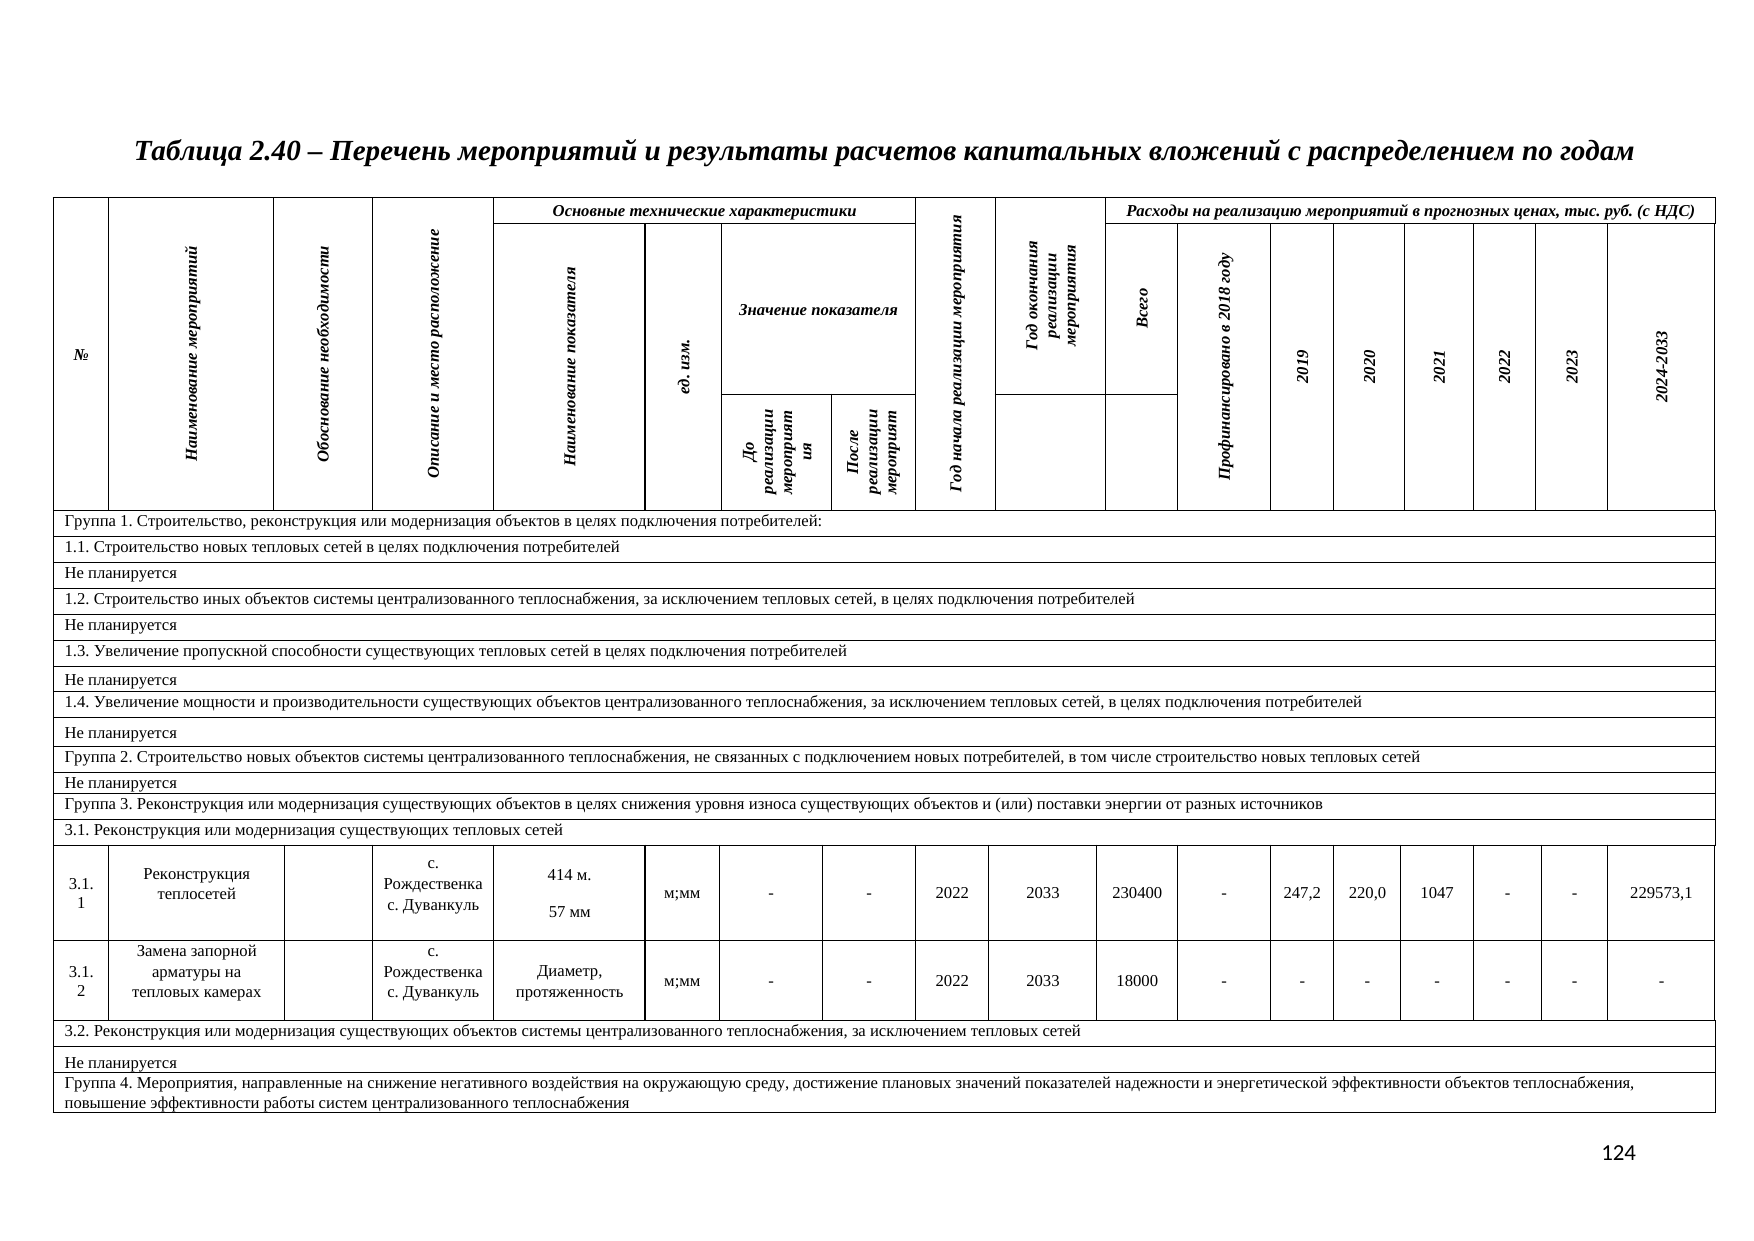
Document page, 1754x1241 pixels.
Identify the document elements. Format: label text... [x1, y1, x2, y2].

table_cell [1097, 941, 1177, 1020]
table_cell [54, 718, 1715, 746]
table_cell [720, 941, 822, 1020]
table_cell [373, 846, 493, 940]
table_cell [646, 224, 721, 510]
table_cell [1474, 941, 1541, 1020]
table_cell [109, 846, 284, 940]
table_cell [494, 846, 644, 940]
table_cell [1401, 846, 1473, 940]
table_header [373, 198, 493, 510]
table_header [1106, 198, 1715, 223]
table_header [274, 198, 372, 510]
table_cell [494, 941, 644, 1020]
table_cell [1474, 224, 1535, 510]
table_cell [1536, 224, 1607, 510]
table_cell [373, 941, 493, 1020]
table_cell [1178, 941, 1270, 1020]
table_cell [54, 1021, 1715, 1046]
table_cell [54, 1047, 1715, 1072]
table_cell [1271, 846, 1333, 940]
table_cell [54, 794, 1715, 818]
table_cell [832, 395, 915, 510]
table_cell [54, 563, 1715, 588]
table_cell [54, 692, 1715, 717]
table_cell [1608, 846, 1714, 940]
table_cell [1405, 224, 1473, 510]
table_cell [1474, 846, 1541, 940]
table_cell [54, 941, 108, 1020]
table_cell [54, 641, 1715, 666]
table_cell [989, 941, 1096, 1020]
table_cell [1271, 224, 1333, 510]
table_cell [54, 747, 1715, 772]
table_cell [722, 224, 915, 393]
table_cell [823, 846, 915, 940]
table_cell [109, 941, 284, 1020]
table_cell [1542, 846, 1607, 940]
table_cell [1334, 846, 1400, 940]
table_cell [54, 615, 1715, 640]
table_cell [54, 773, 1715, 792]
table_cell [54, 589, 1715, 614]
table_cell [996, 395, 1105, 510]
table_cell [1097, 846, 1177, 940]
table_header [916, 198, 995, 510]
text Таблица 2.40 – Перечень мероприятий и результаты расчетов капитальных вложений с распределением по годам [133, 133, 1636, 166]
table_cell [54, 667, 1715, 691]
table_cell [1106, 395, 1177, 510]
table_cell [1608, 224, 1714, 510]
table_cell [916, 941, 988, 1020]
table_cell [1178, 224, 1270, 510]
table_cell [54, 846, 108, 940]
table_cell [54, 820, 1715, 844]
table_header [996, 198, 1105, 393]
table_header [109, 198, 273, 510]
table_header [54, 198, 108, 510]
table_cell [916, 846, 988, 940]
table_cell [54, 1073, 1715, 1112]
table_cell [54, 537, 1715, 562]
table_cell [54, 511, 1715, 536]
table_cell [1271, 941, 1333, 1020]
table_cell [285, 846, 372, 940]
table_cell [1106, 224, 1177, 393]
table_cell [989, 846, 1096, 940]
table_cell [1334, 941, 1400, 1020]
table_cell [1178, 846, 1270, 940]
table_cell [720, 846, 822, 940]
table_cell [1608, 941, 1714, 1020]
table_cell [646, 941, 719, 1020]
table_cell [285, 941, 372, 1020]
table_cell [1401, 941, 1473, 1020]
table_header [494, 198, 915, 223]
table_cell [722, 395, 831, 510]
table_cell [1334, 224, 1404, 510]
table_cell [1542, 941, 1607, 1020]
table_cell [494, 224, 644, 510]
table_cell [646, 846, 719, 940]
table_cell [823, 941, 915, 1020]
